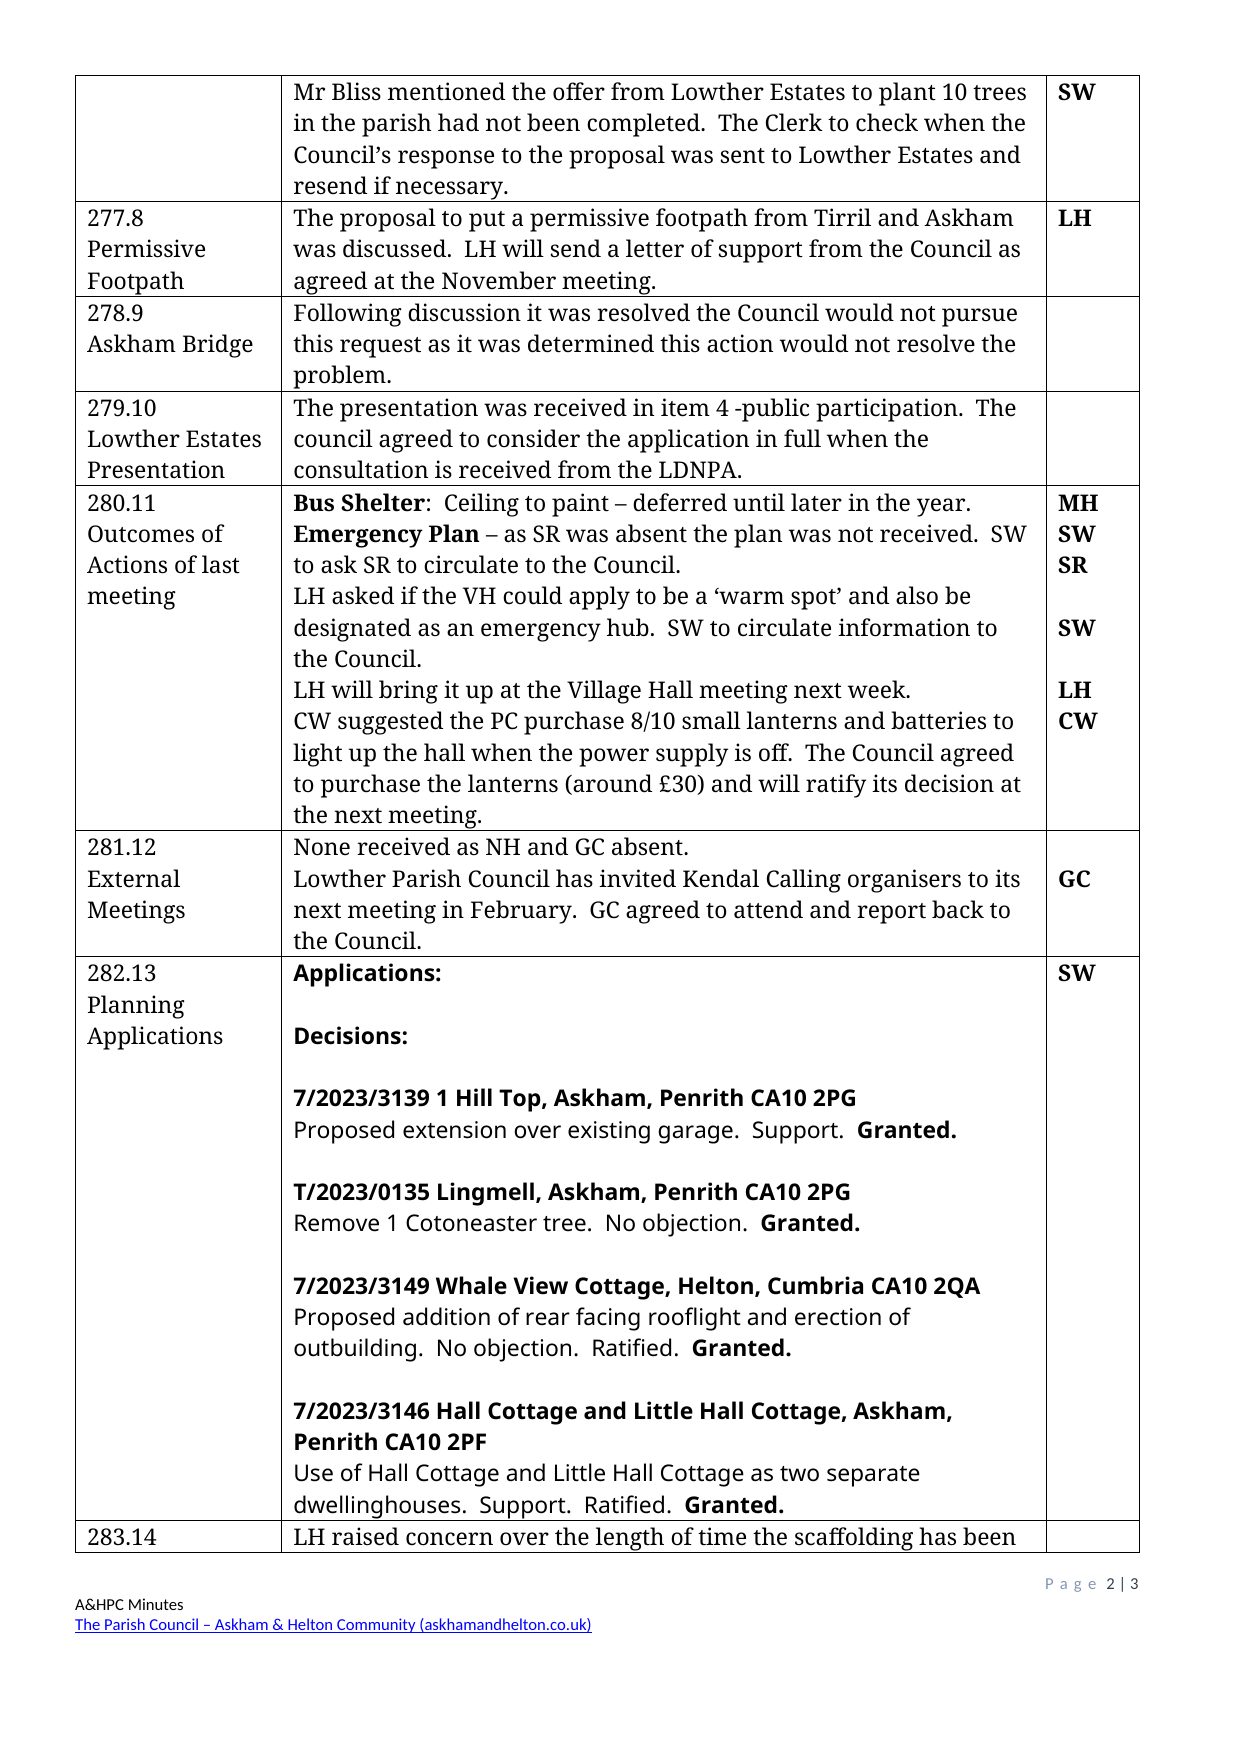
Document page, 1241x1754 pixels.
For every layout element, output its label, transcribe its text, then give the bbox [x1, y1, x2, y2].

table_cell LH [1047, 202, 1139, 296]
table_cell None received as NH and GC absent. Lowther Parish Council has invited Kendal Calling organisers to its next meeting in February. GC agreed to attend and report back to the Council. [282, 831, 1046, 956]
table_cell Applications: Decisions: 7/2023/3139 1 Hill Top, Askham, Penrith CA10 2PG Proposed extension over existing garage. Support. Granted. T/2023/0135 Lingmell, Askham, Penrith CA10 2PG Remove 1 Cotoneaster tree. No objection. Granted. 7/2023/3149 Whale View Cottage, Helton, Cumbria CA10 2QA Proposed addition of rear facing rooflight and erection of outbuilding. No objection. Ratified. Granted. 7/2023/3146 Hall Cottage and Little Hall Cottage, Askham, Penrith CA10 2PF Use of Hall Cottage and Little Hall Cottage as two separate dwellinghouses. Support. Ratified. Granted. [282, 957, 1046, 1520]
table_cell Bus Shelter: Ceiling to paint – deferred until later in the year. Emergency Plan – as SR was absent the plan was not received. SW to ask SR to circulate to the Council. LH asked if the VH could apply to be a ‘warm spot’ and also be designated as an emergency hub. SW to circulate information to the Council. LH will bring it up at the Village Hall meeting next week. CW suggested the PC purchase 8/10 small lanterns and batteries to light up the hall when the power supply is off. The Council agreed to purchase the lanterns (around £30) and will ratify its decision at the next meeting. [282, 486, 1046, 830]
table_cell SW [1047, 957, 1139, 1520]
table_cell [76, 76, 281, 201]
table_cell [282, 76, 1046, 201]
table_cell [1047, 392, 1139, 485]
table_cell The presentation was received in item 4 -public participation. The council agreed to consider the application in full when the consultation is received from the LDNPA. [282, 392, 1046, 485]
table_cell GC [1047, 831, 1139, 956]
table_cell MH SW SR SW LH CW [1047, 486, 1139, 830]
table_cell 280.11 Outcomes of Actions of last meeting [76, 486, 281, 830]
table_cell 281.12 External Meetings [76, 831, 281, 956]
table_cell Following discussion it was resolved the Council would not pursue this request as it was determined this action would not resolve the problem. [282, 297, 1046, 391]
table_cell DB SW [1047, 76, 1139, 201]
table_cell 277.8 Permissive Footpath [76, 202, 281, 296]
table_cell 278.9 Askham Bridge [76, 297, 281, 391]
table_cell [1047, 1521, 1139, 1552]
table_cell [282, 1521, 1046, 1552]
table_cell 279.10 Lowther Estates Presentation [76, 392, 281, 485]
table_cell 282.13 Planning Applications [76, 957, 281, 1520]
table_cell The proposal to put a permissive footpath from Tirril and Askham was discussed. LH will send a letter of support from the Council as agreed at the November meeting. [282, 202, 1046, 296]
table_cell [1047, 297, 1139, 391]
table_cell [76, 1521, 281, 1552]
